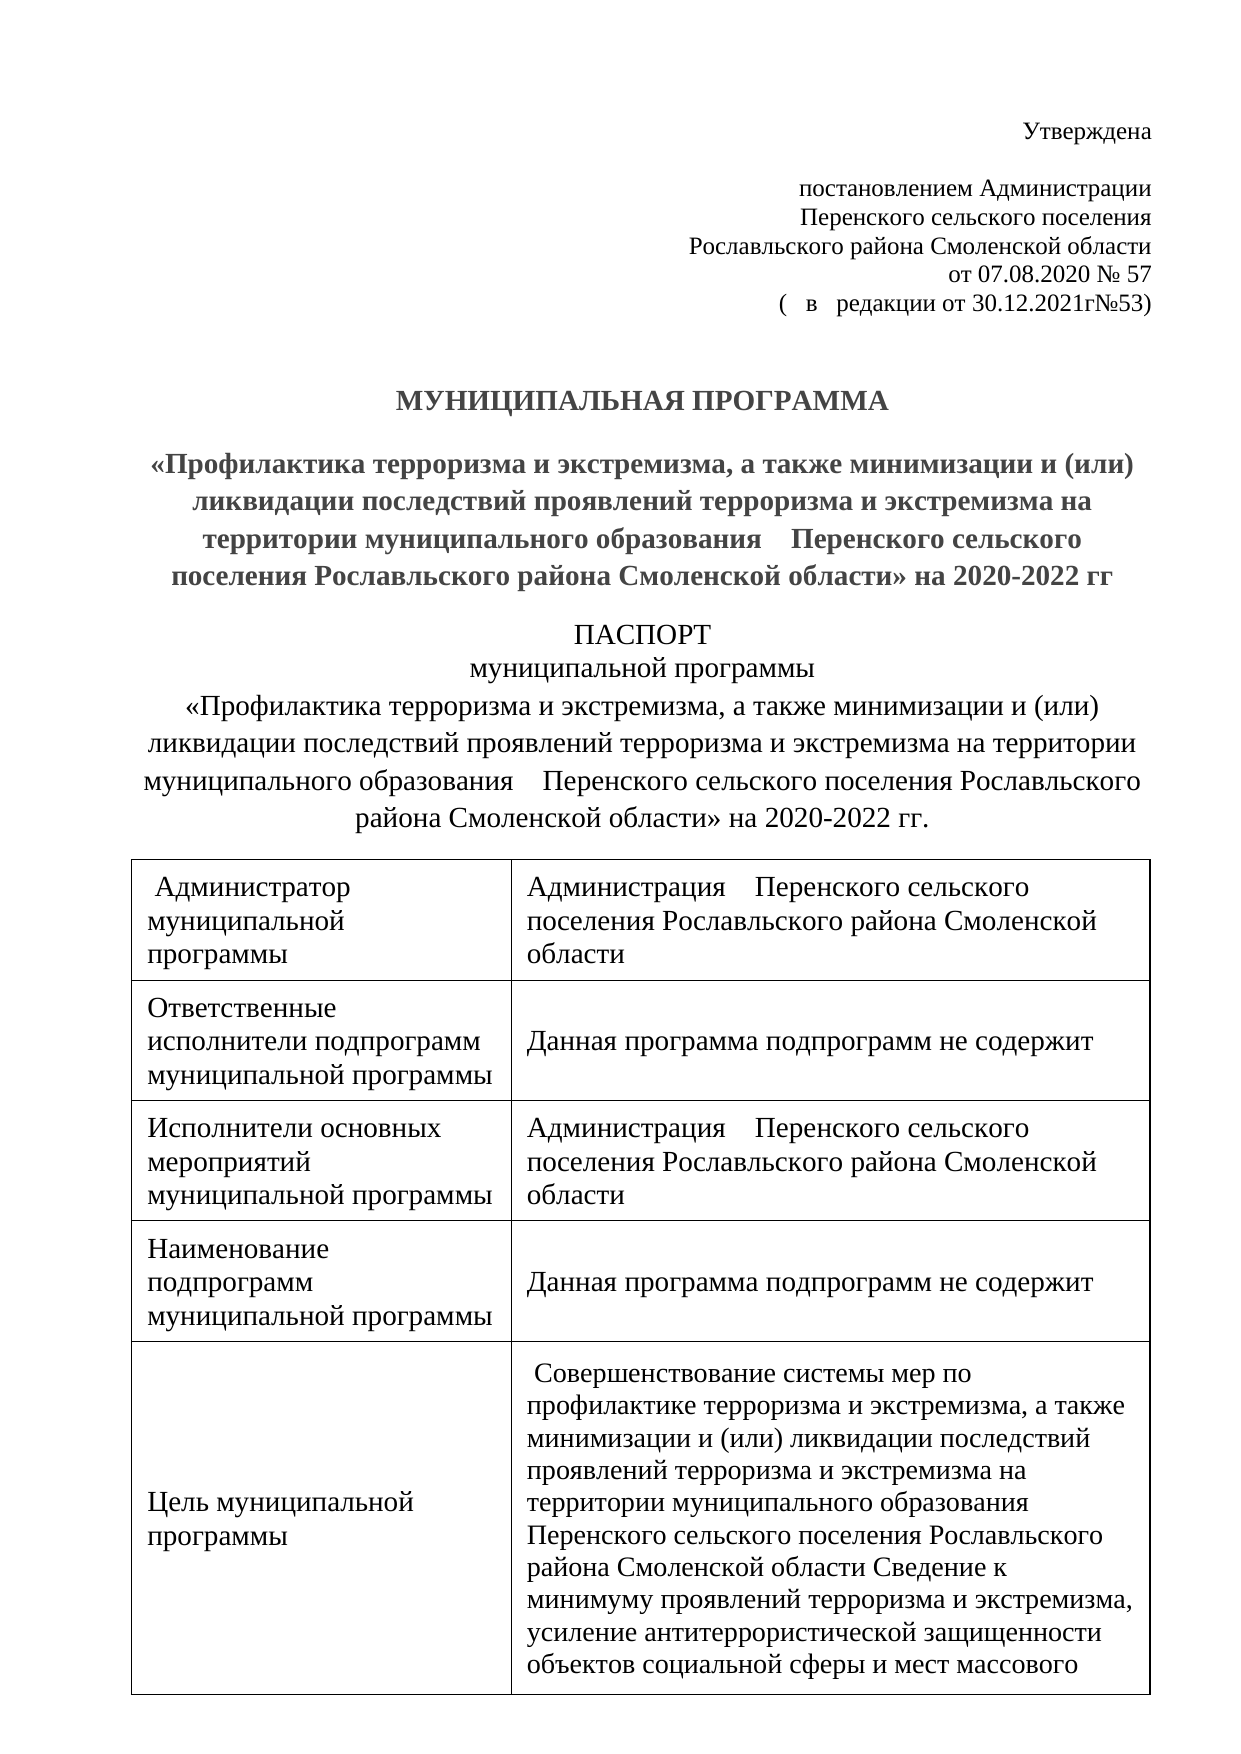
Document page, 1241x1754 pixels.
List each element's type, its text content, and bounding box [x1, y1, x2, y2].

text МУНИЦИПАЛЬНАЯ ПРОГРАММА [133, 379, 1152, 417]
text Рославльского района Смоленской области [133, 231, 1152, 259]
table_cell Ответственные исполнители подпрограмм муниципальной программы [132, 981, 511, 1100]
text «Профилактика терроризма и экстремизма, а также минимизации и (или) ликвидации последствий проявлений терроризма и экстремизма на территории муниципального образования Перенского сельского поселения Рославльского района Смоленской области» на 2020-2022 гг. [133, 684, 1152, 834]
text Утверждена [133, 116, 1152, 144]
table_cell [132, 1342, 511, 1694]
text Перенского сельского поселения [133, 202, 1152, 231]
text муниципальной программы [133, 651, 1152, 684]
table_cell Данная программа подпрограмм не содержит [512, 1221, 1149, 1341]
table_cell Администрация Перенского сельского поселения Рославльского района Смоленской области [512, 1101, 1149, 1220]
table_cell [512, 1342, 1149, 1694]
table_cell Наименование подпрограмм муниципальной программы [132, 1221, 511, 1341]
table_header Администратор муниципальной программы [132, 860, 511, 979]
table_cell Исполнители основных мероприятий муниципальной программы [132, 1101, 511, 1220]
text постановлением Администрации [133, 173, 1152, 202]
table_cell Данная программа подпрограмм не содержит [512, 981, 1149, 1100]
text ПАСПОРТ [133, 617, 1152, 651]
text «Профилактика терроризма и экстремизма, а также минимизации и (или) ликвидации последствий проявлений терроризма и экстремизма на территории муниципального образования Перенского сельского поселения Рославльского района Смоленской области» на 2020-2022 гг [133, 442, 1152, 592]
text ( в редакции от 30.12.2021г№53) [133, 288, 1152, 317]
table_header Администрация Перенского сельского поселения Рославльского района Смоленской области [512, 860, 1149, 979]
text от 07.08.2020 № 57 [133, 259, 1152, 288]
